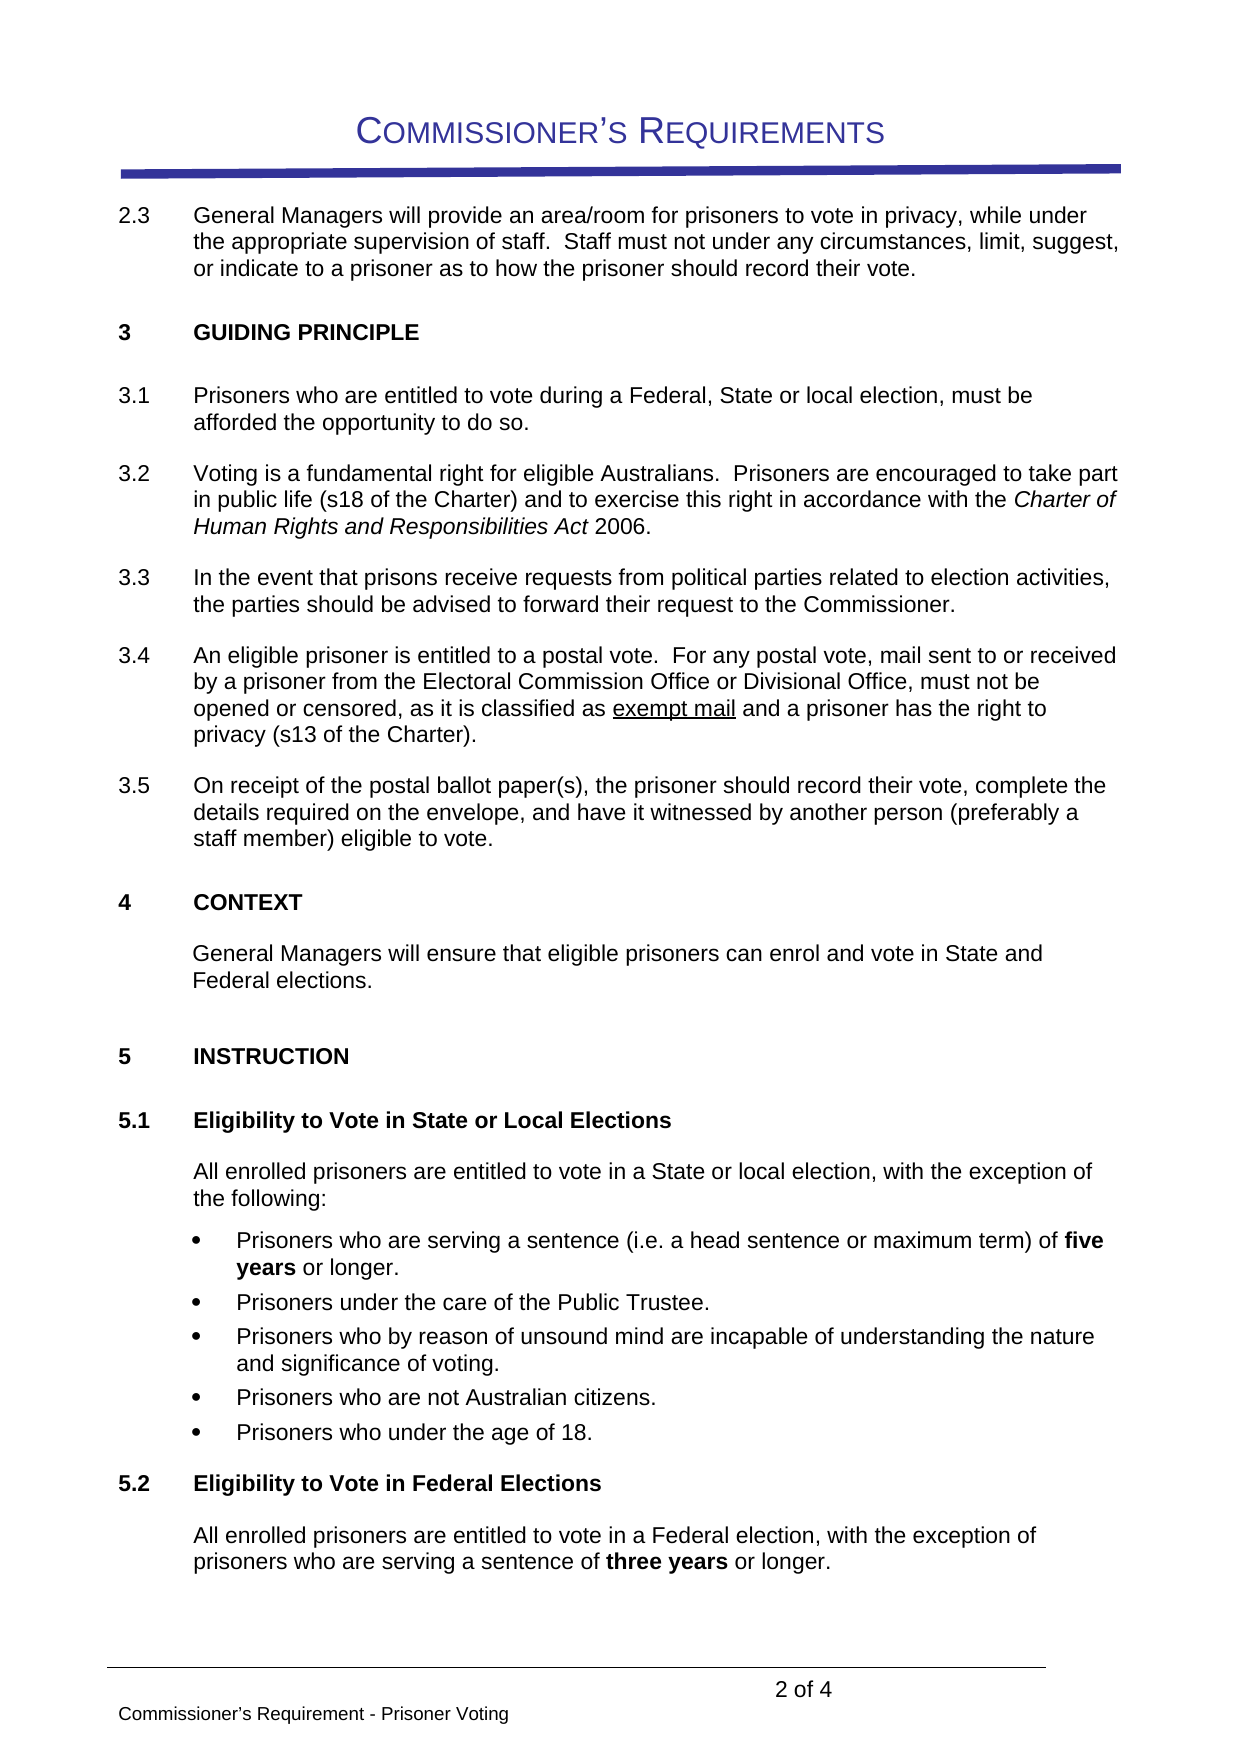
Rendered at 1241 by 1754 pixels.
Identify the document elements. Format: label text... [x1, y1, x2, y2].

list Prisoners who are not Australian citizens. [192, 1384, 1122, 1411]
list On receipt of the postal ballot paper(s), the prisoner should record their vote, complete the details required on the envelope, and have it witnessed by another person (preferably a staff member) eligible to vote. [118, 772, 1122, 851]
list General Managers will provide an area/room for prisoners to vote in privacy, while under the appropriate supervision of staff. Staff must not under any circumstances, limit, suggest, or indicate to a prisoner as to how the prisoner should record their vote. [118, 202, 1122, 281]
list Prisoners under the care of the Public Trustee. [192, 1288, 1122, 1315]
list Prisoners who are entitled to vote during a Federal, State or local election, must be afforded the opportunity to do so. [118, 382, 1122, 435]
list In the event that prisons receive requests from political parties related to election activities, the parties should be advised to forward their request to the Commissioner. [118, 564, 1122, 617]
list Eligibility to Vote in State or Local Elections [118, 1107, 1122, 1133]
text All enrolled prisoners are entitled to vote in a Federal election, with the exception of prisoners who are serving a sentence of three years or longer. [193, 1522, 1122, 1574]
text General Managers will ensure that eligible prisoners can enrol and vote in State and Federal elections. [192, 940, 1122, 993]
list INSTRUCTION [118, 1043, 1122, 1069]
list GUIDING PRINCIPLE [118, 318, 1122, 345]
text All enrolled prisoners are entitled to vote in a State or local election, with the exception of the following: [193, 1158, 1122, 1211]
list Eligibility to Vote in Federal Elections [118, 1470, 1122, 1497]
list An eligible prisoner is entitled to a postal vote. For any postal vote, mail sent to or received by a prisoner from the Electoral Commission Office or Divisional Office, must not be opened or censored, as it is classified as exempt mail and a prisoner has the right to privacy (s13 of the Charter). [118, 642, 1122, 747]
list Voting is a fundamental right for eligible Australians. Prisoners are encouraged to take part in public life (s18 of the Charter) and to exercise this right in accordance with the Charter of Human Rights and Responsibilities Act 2006. [118, 460, 1122, 539]
list CONTEXT [118, 889, 1122, 915]
list Prisoners who under the age of 18. [192, 1419, 1122, 1445]
list Prisoners who by reason of unsound mind are incapable of understanding the nature and significance of voting. [192, 1323, 1122, 1376]
list Prisoners who are serving a sentence (i.e. a head sentence or maximum term) of five years or longer. [192, 1227, 1122, 1280]
